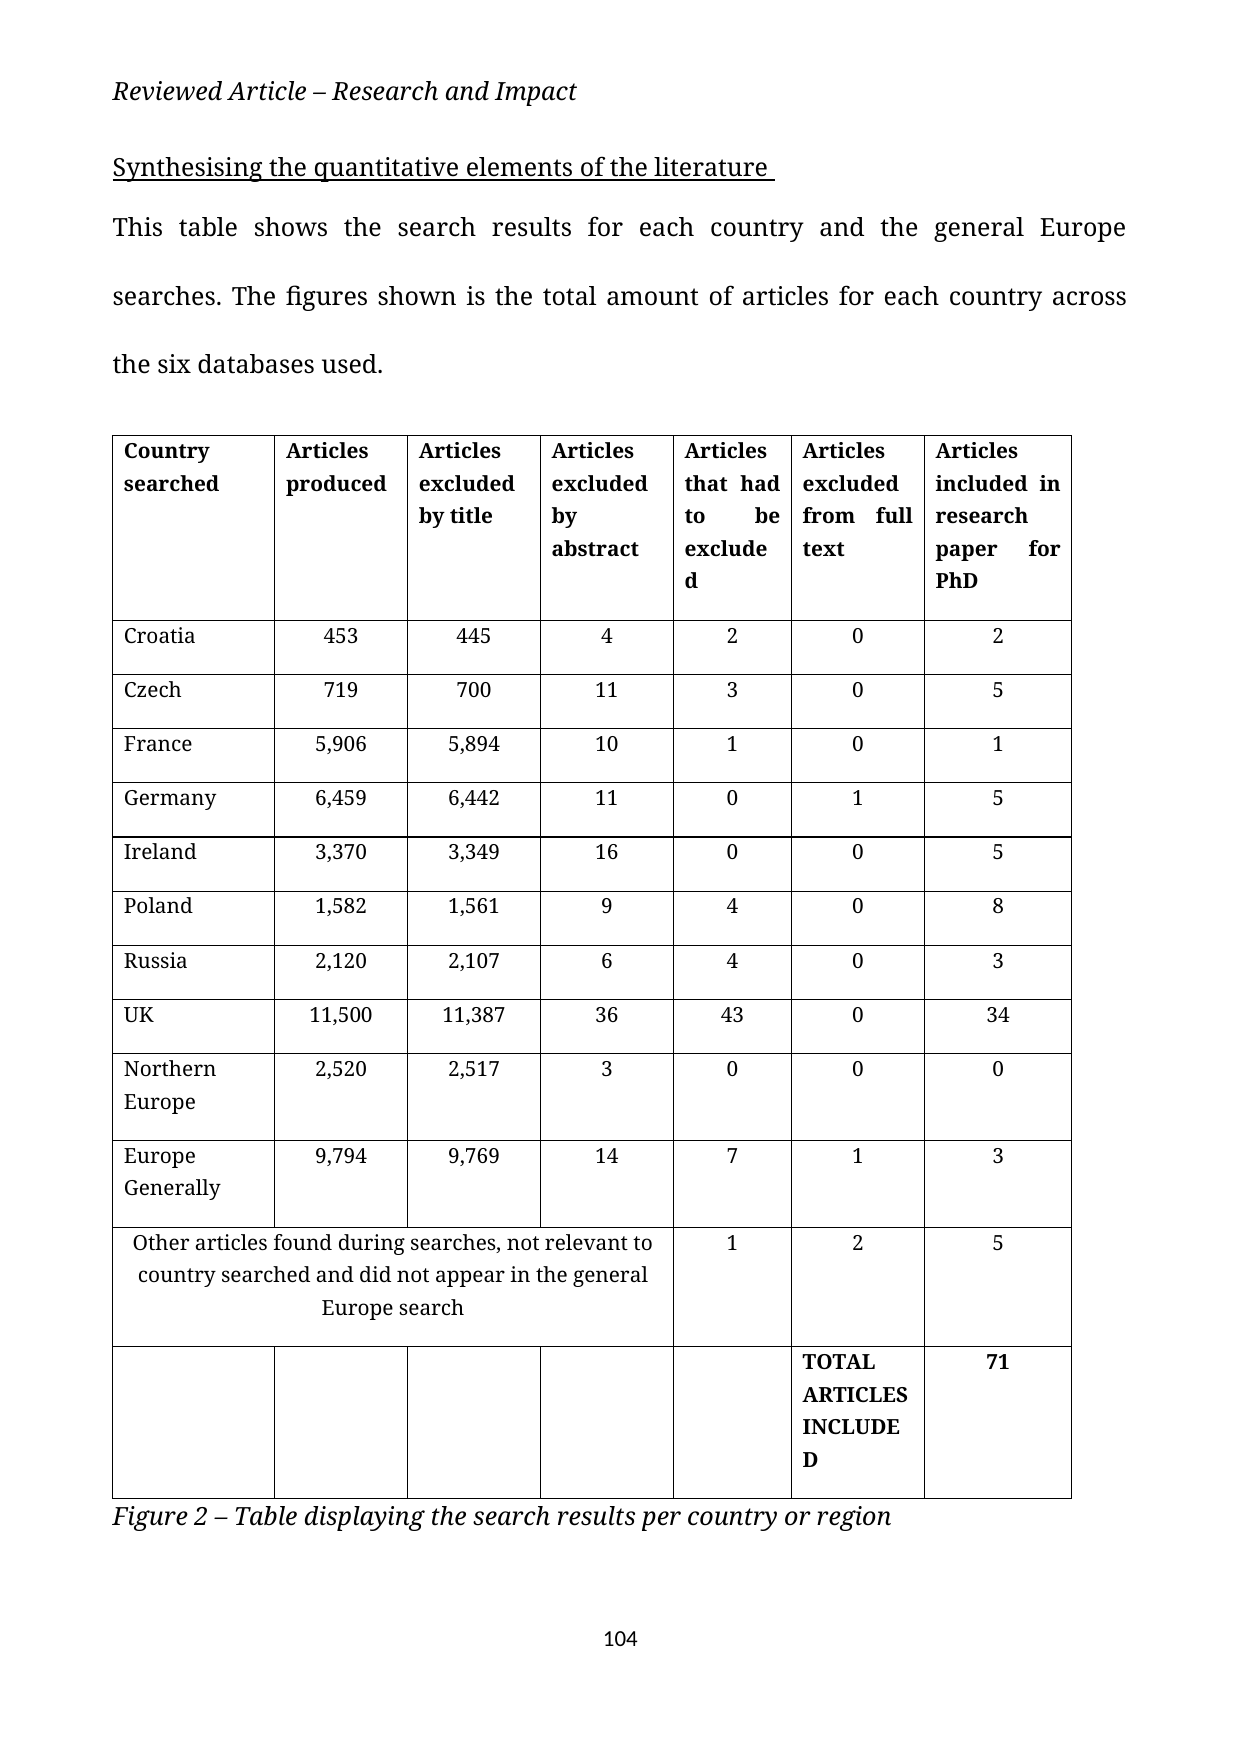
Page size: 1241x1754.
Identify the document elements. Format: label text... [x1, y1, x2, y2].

table_cell 1,582 [275, 892, 407, 945]
table_cell 11,500 [275, 1000, 407, 1053]
table_cell 0 [674, 838, 791, 891]
table_cell 8 [925, 892, 1071, 945]
table_cell 3 [925, 946, 1071, 999]
table_cell 0 [792, 1000, 924, 1053]
table_cell [674, 1347, 791, 1498]
table_cell 43 [674, 1000, 791, 1053]
table_header Country searched [113, 436, 274, 620]
text Synthesising the quantitative elements of the literature [112, 150, 1128, 184]
table_cell 9 [541, 892, 673, 945]
table_cell 2,120 [275, 946, 407, 999]
table_cell [275, 1347, 407, 1498]
table_cell 3 [925, 1141, 1071, 1227]
table_cell 5,906 [275, 729, 407, 782]
table_cell [408, 1347, 540, 1498]
table_cell Czech [113, 675, 274, 728]
table_cell 4 [541, 621, 673, 674]
table_cell 2,517 [408, 1054, 540, 1140]
table_header Articles that had to be excluded [674, 436, 791, 620]
table_cell 719 [275, 675, 407, 728]
table_header Articles excluded by abstract [541, 436, 673, 620]
table_cell 0 [674, 783, 791, 836]
table_cell 14 [541, 1141, 673, 1227]
table_cell 11 [541, 675, 673, 728]
table_cell 5 [925, 675, 1071, 728]
table_cell 3,349 [408, 838, 540, 891]
table_cell 10 [541, 729, 673, 782]
table_cell 34 [925, 1000, 1071, 1053]
table_cell 4 [674, 892, 791, 945]
table_cell 0 [792, 946, 924, 999]
table_cell 3 [541, 1054, 673, 1140]
table_cell Germany [113, 783, 274, 836]
table_cell Northern Europe [113, 1054, 274, 1140]
text This table shows the search results for each country and the general Europe searches. The figures shown is the total amount of articles for each country across the six databases used. [112, 210, 1128, 380]
table_cell 2,520 [275, 1054, 407, 1140]
table_cell [541, 1347, 673, 1498]
table_cell 2 [925, 621, 1071, 674]
table_cell Russia [113, 946, 274, 999]
table_cell 9,769 [408, 1141, 540, 1227]
table_cell 5 [925, 783, 1071, 836]
table_cell 5,894 [408, 729, 540, 782]
table_cell 9,794 [275, 1141, 407, 1227]
table_header Articles excluded by title [408, 436, 540, 620]
table_cell Europe Generally [113, 1141, 274, 1227]
table_cell 1,561 [408, 892, 540, 945]
table_cell 0 [792, 1054, 924, 1140]
table_cell 1 [674, 1228, 791, 1346]
table_cell 453 [275, 621, 407, 674]
table_cell TOTAL ARTICLES INCLUDED [792, 1347, 924, 1498]
table_cell 0 [792, 838, 924, 891]
table_cell 2 [792, 1228, 924, 1346]
table_cell 0 [792, 675, 924, 728]
table_cell 1 [674, 729, 791, 782]
table_cell 3 [674, 675, 791, 728]
table_cell 0 [792, 621, 924, 674]
text Figure 2 – Table displaying the search results per country or region [112, 1499, 1128, 1533]
table_cell 1 [792, 783, 924, 836]
table_cell 5 [925, 1228, 1071, 1346]
table_cell 3,370 [275, 838, 407, 891]
table_cell 2,107 [408, 946, 540, 999]
table_cell 36 [541, 1000, 673, 1053]
table_cell 7 [674, 1141, 791, 1227]
table_cell 71 [925, 1347, 1071, 1498]
table_cell 1 [792, 1141, 924, 1227]
table_header Articles included in research paper for PhD [925, 436, 1071, 620]
table_cell Croatia [113, 621, 274, 674]
table_cell 0 [792, 892, 924, 945]
table_cell 0 [674, 1054, 791, 1140]
table_cell 6,442 [408, 783, 540, 836]
table_cell UK [113, 1000, 274, 1053]
table_cell Other articles found during searches, not relevant to country searched and did not appear in the general Europe search [113, 1228, 673, 1346]
table_cell 11 [541, 783, 673, 836]
table_cell Poland [113, 892, 274, 945]
table_cell [113, 1347, 274, 1498]
table_header Articles excluded from full text [792, 436, 924, 620]
table_cell Ireland [113, 838, 274, 891]
table_cell 1 [925, 729, 1071, 782]
table_cell 16 [541, 838, 673, 891]
table_cell 0 [925, 1054, 1071, 1140]
table_cell 2 [674, 621, 791, 674]
table_cell 6 [541, 946, 673, 999]
table_cell 5 [925, 838, 1071, 891]
table_cell 0 [792, 729, 924, 782]
table_cell 4 [674, 946, 791, 999]
table_cell 445 [408, 621, 540, 674]
table_cell 6,459 [275, 783, 407, 836]
table_cell 11,387 [408, 1000, 540, 1053]
table_header Articles produced [275, 436, 407, 620]
table_cell 700 [408, 675, 540, 728]
table_cell France [113, 729, 274, 782]
